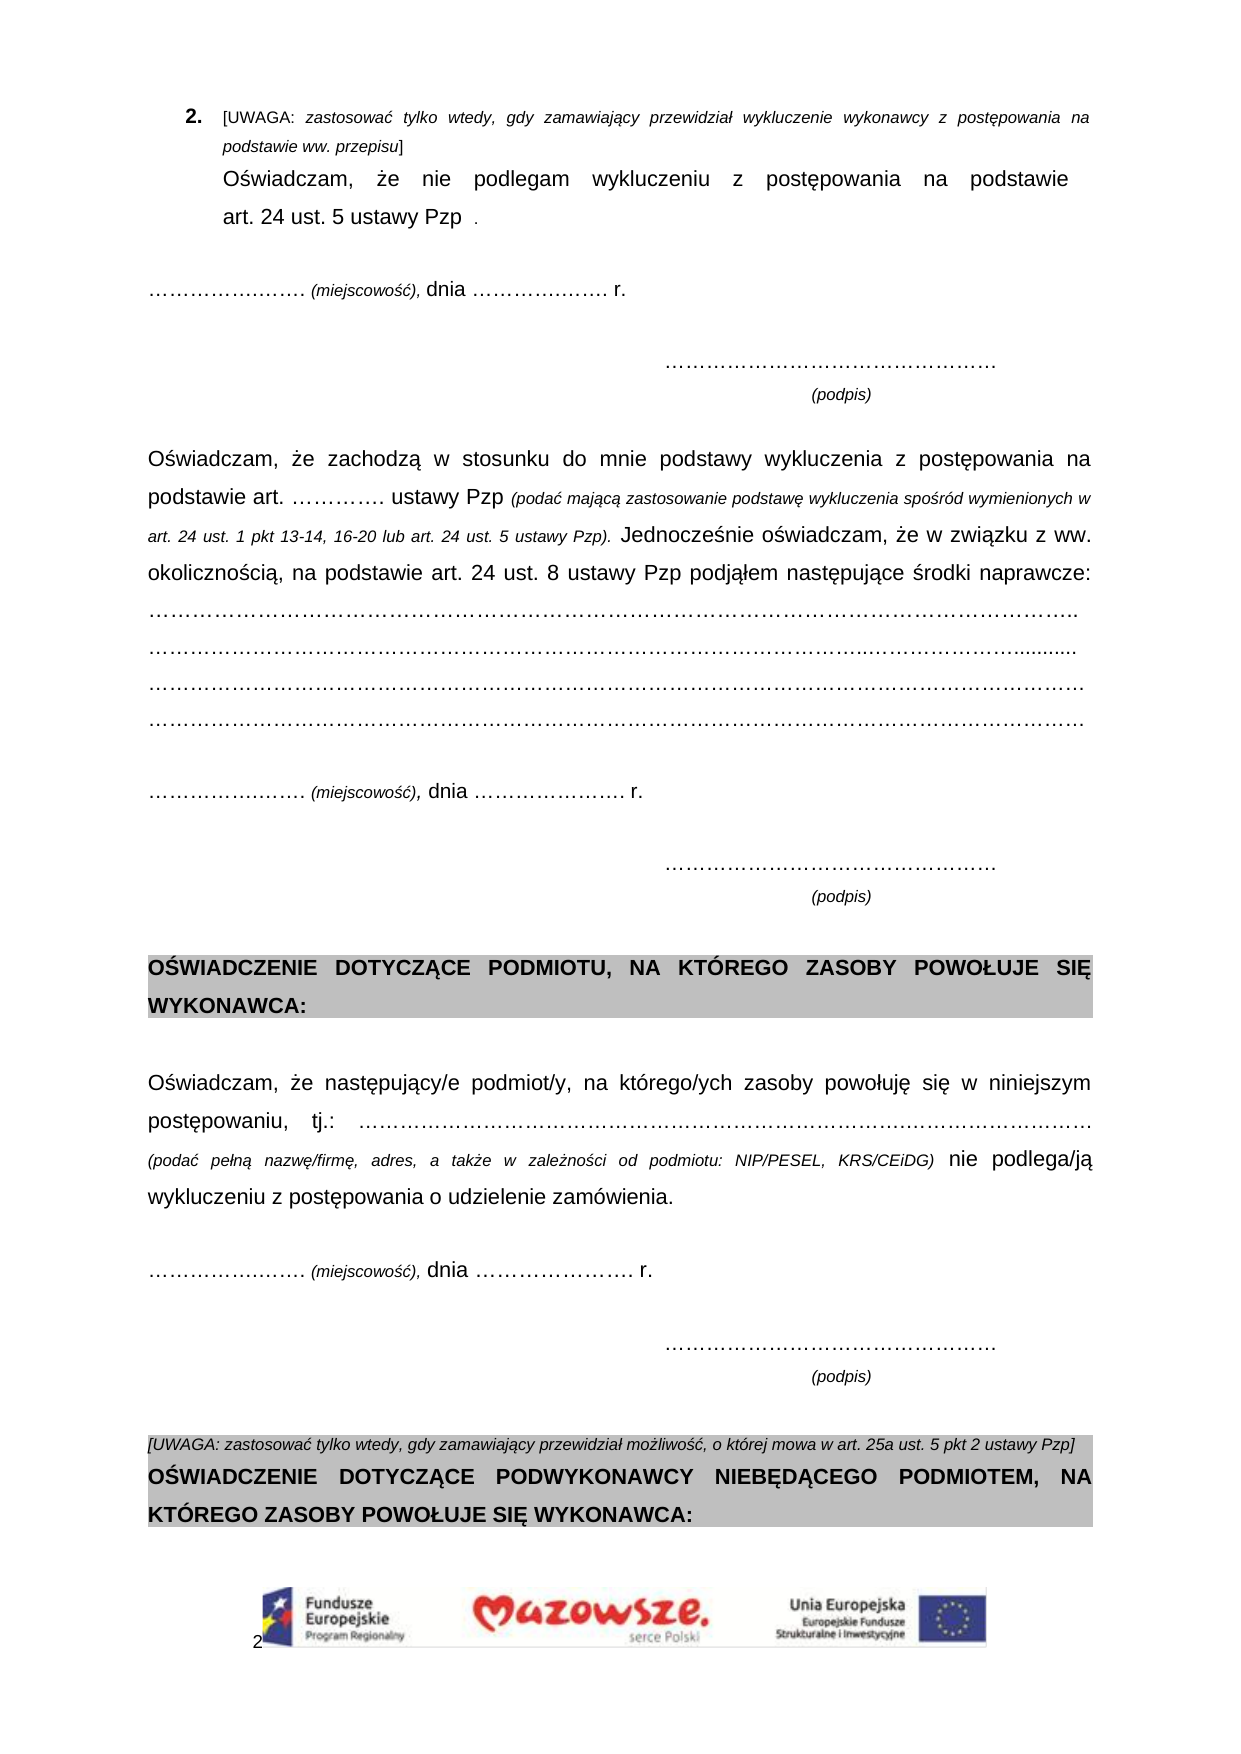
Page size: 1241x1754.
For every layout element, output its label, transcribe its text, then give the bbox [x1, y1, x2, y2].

text [UWAGA: zastosować tylko wtedy, gdy zamawiający przewidział możliwość, o której mowa w art. 25a ust. 5 pkt 2 ustawy Pzp] [148, 1435, 1093, 1454]
list Oświadczam, że nie podlegam wykluczeniu z postępowania na podstawie art. 24 ust. 5 ustawy Pzp . [223, 166, 1093, 229]
text OŚWIADCZENIE DOTYCZĄCE PODWYKONAWCY NIEBĘDĄCEGO PODMIOTEM, NA KTÓREGO ZASOBY POWOŁUJE SIĘ WYKONAWCA: [148, 1464, 1093, 1527]
list [UWAGA: zastosować tylko wtedy, gdy zamawiający przewidział wykluczenie wykonawcy z postępowania na podstawie ww. przepisu] [185, 103, 1093, 156]
text (podpis) [738, 1367, 1093, 1386]
text (podpis) [738, 385, 1093, 404]
text ………………………………………… [148, 349, 1093, 373]
picture [262, 1587, 988, 1649]
text ………………………………………… [148, 1331, 1093, 1355]
text OŚWIADCZENIE DOTYCZĄCE PODMIOTU, NA KTÓREGO ZASOBY POWOŁUJE SIĘ WYKONAWCA: [148, 955, 1093, 1018]
text …………….……. (miejscowość), dnia ………….……. r. [148, 277, 1093, 301]
text Oświadczam, że następujący/e podmiot/y, na którego/ych zasoby powołuję się w niniejszym postępowaniu, tj.: …………………………………………………………………….……………………… (podać pełną nazwę/firmę, adres, a także w zależności od podmiotu: NIP/PESEL, KRS/CEiDG) nie podlega/ją wykluczeniu z postępowania o udzielenie zamówienia. [148, 1070, 1093, 1209]
text (podpis) [738, 887, 1093, 906]
text ………………………………………… [148, 851, 1093, 875]
text …………………………………………………………………………………………..…………………...........……………………………………………………………………………………………………………………………………………………………………………………………………………………………………………… [148, 635, 1093, 731]
text …………….……. (miejscowość), dnia …………………. r. [148, 779, 1093, 803]
text …………….……. (miejscowość), dnia …………………. r. [148, 1257, 1093, 1282]
text Oświadczam, że zachodzą w stosunku do mnie podstawy wykluczenia z postępowania na podstawie art. …………. ustawy Pzp (podać mającą zastosowanie podstawę wykluczenia spośród wymienionych w art. 24 ust. 1 pkt 13-14, 16-20 lub art. 24 ust. 5 ustawy Pzp). Jednocześnie oświadczam, że w związku z ww. okolicznością, na podstawie art. 24 ust. 8 ustawy Pzp podjąłem następujące środki naprawcze: ……………………………………………………………………………………………………………….. [148, 446, 1093, 623]
